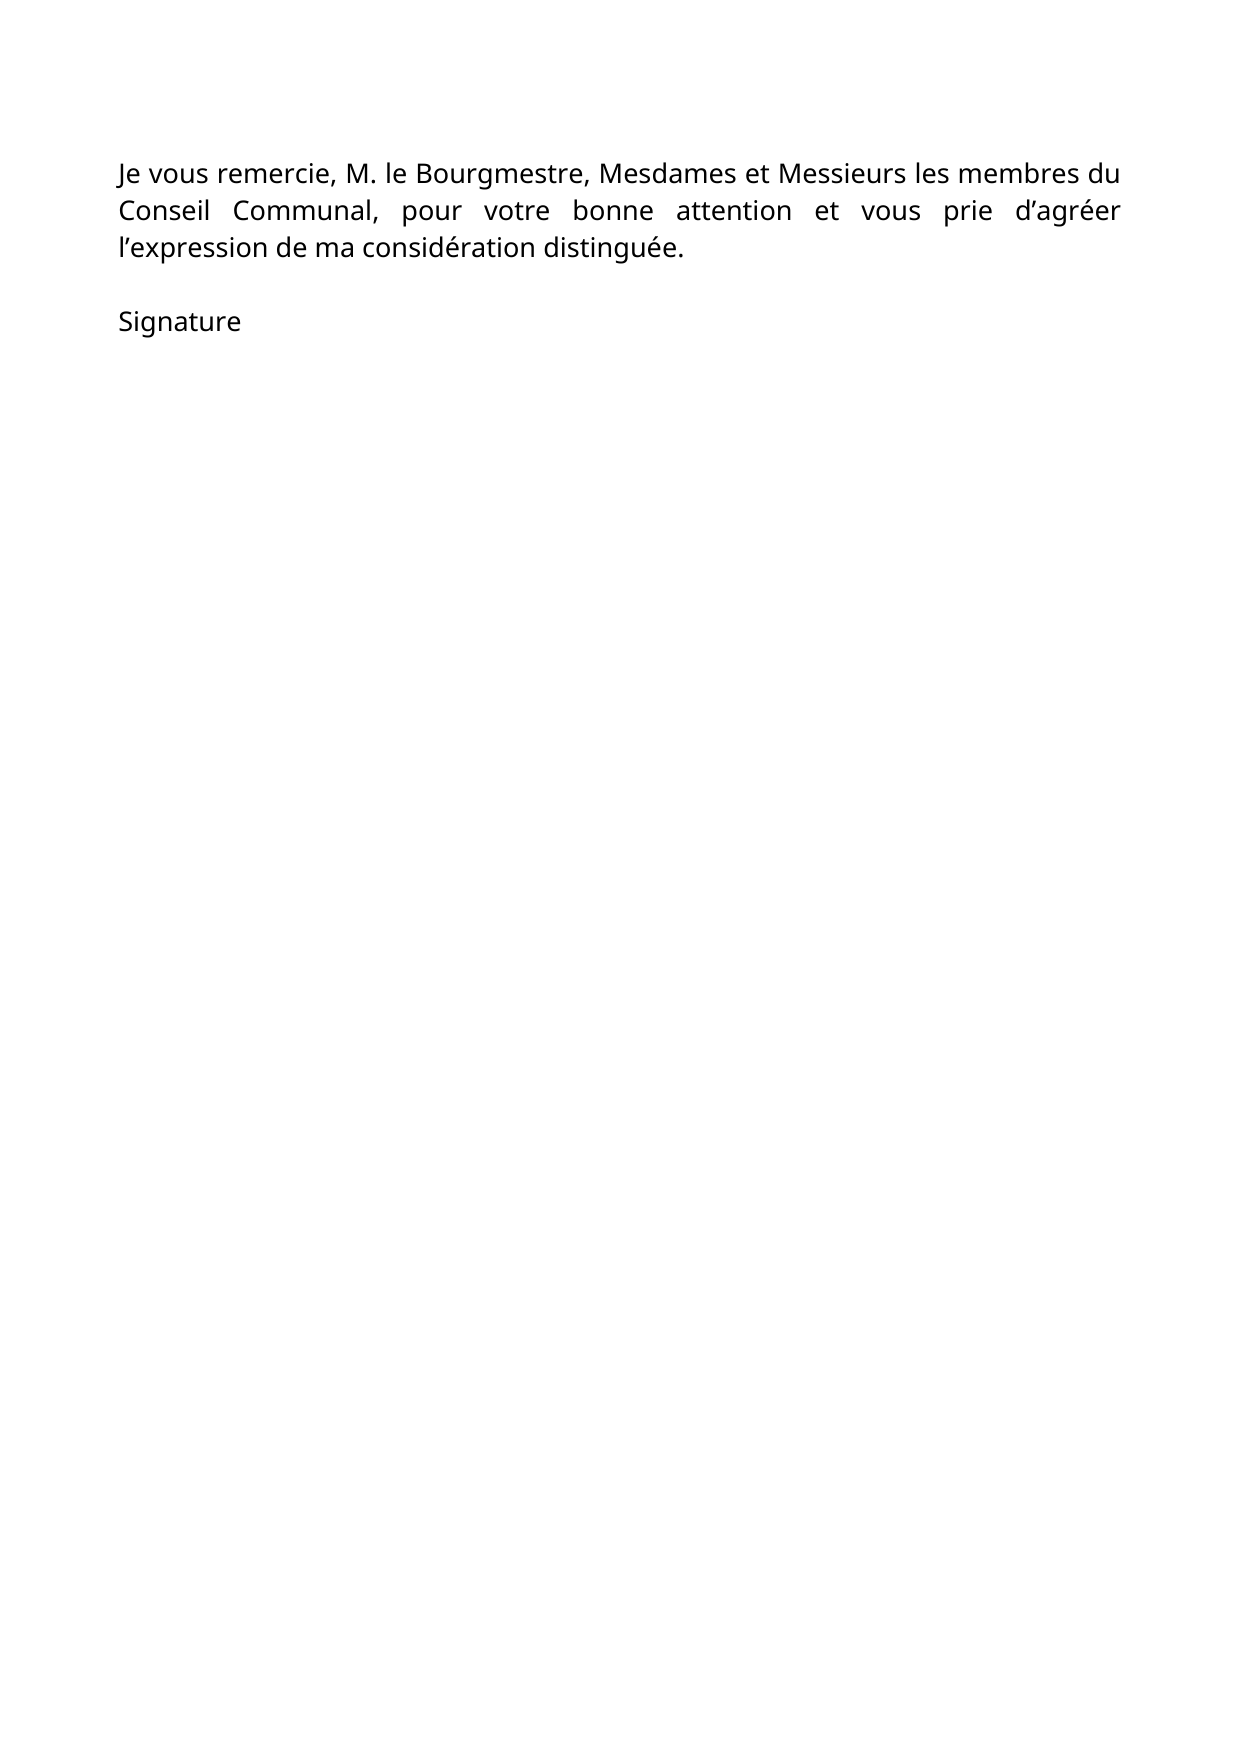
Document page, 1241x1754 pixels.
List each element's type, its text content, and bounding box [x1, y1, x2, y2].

text Je vous remercie, M. le Bourgmestre, Mesdames et Messieurs les membres du Conseil Communal, pour votre bonne attention et vous prie d’agréer l’expression de ma considération distinguée. [118, 155, 1122, 266]
text Signature [118, 302, 1122, 339]
